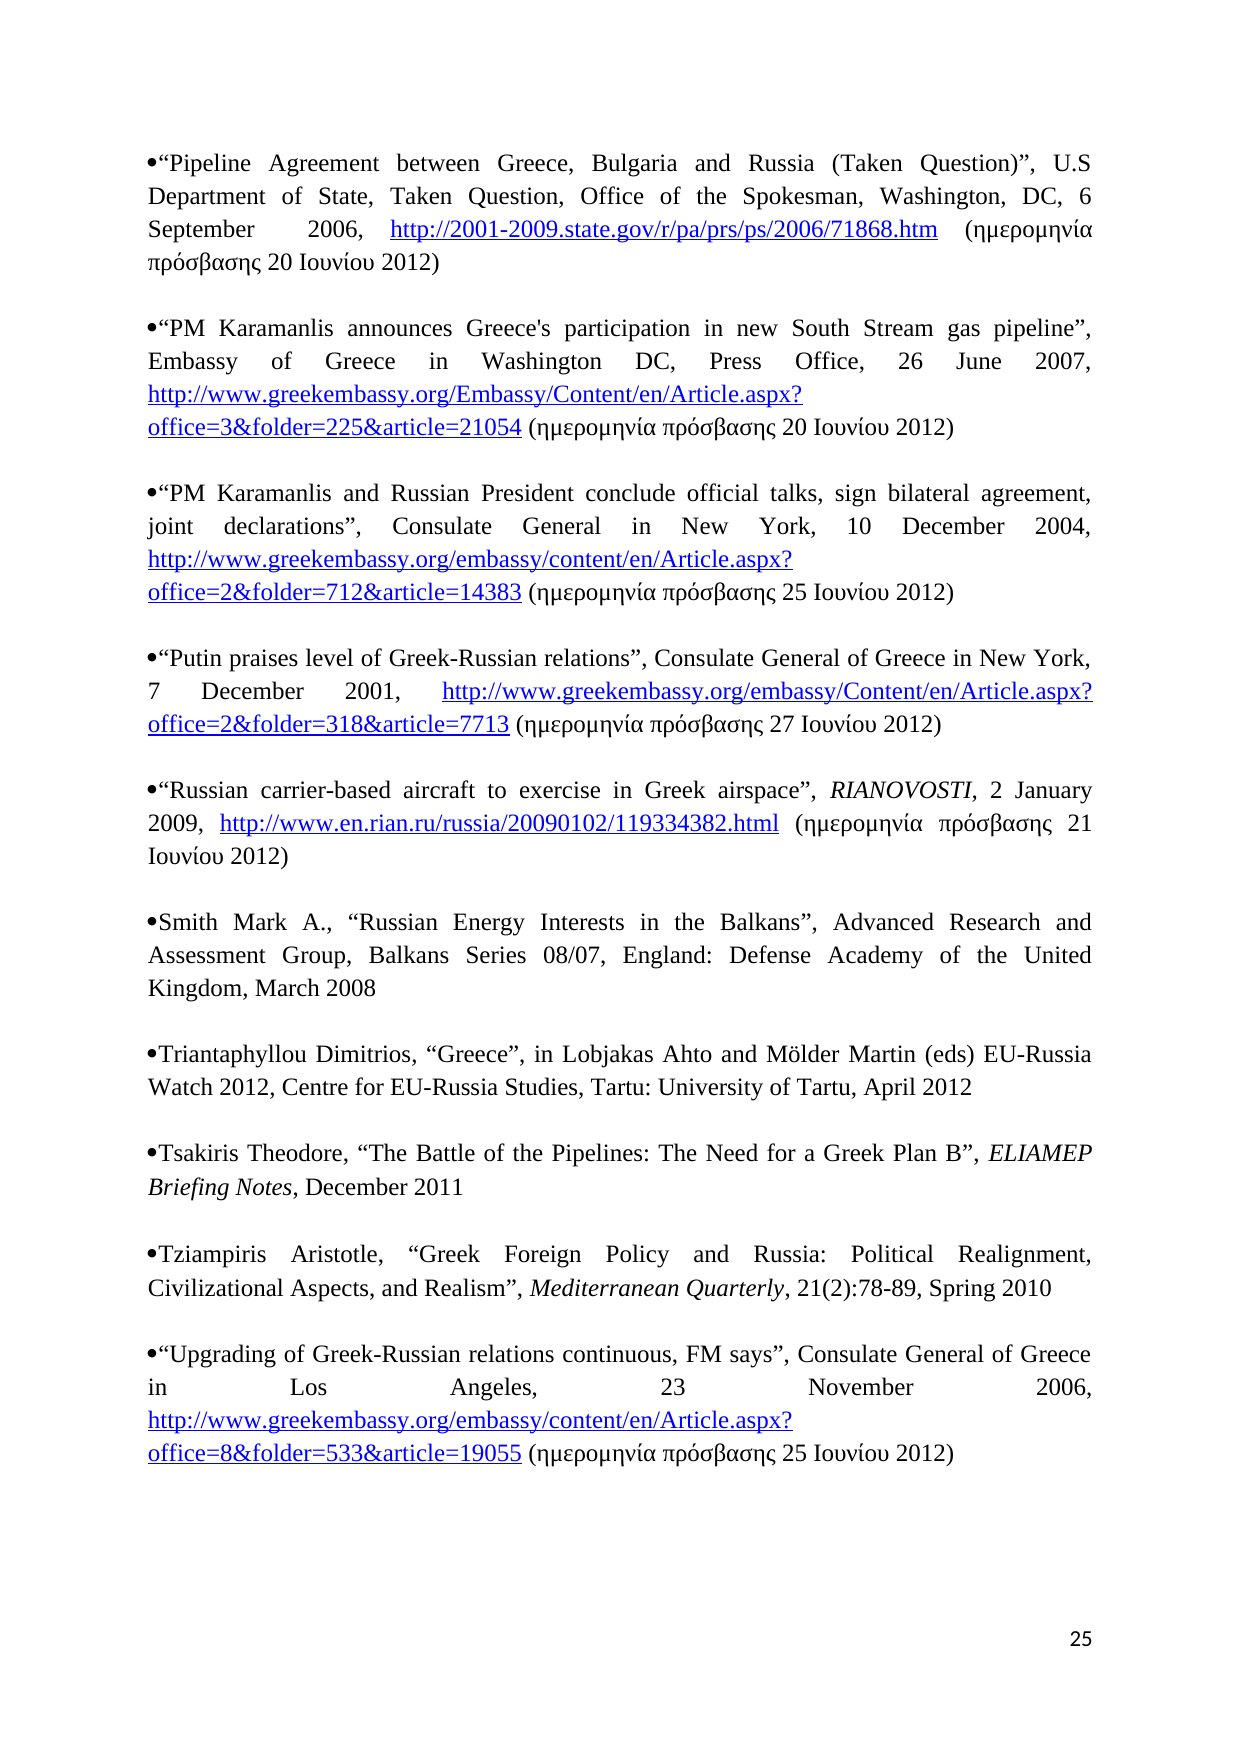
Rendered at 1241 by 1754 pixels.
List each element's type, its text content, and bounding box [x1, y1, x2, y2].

text “Russian carrier-based aircraft to exercise in Greek airspace”, RIANOVOSTI, 2 January 2009, http://www.en.rian.ru/russia/20090102/119334382.html (ημερομηνία πρόσβασης 21 Ιουνίου 2012) [148, 775, 1092, 870]
text “PM Karamanlis and Russian President conclude official talks, sign bilateral agreement, joint declarations”, Consulate General in New York, 10 December 2004, http://www.greekembassy.org/embassy/content/en/Article.aspx?office=2&folder=712&article=14383 (ημερομηνία πρόσβασης 25 Ιουνίου 2012) [148, 478, 1092, 606]
text Tziampiris Aristotle, “Greek Foreign Policy and Russia: Political Realignment, Civilizational Aspects, and Realism”, Mediterranean Quarterly, 21(2):78-89, Spring 2010 [148, 1239, 1092, 1301]
text Smith Mark A., “Russian Energy Interests in the Balkans”, Advanced Research and Assessment Group, Balkans Series 08/07, England: Defense Academy of the United Kingdom, March 2008 [148, 907, 1092, 1002]
text “Pipeline Agreement between Greece, Bulgaria and Russia (Taken Question)”, U.S Department of State, Taken Question, Office of the Spokesman, Washington, DC, 6 September 2006, http://2001-2009.state.gov/r/pa/prs/ps/2006/71868.htm (ημερομηνία πρόσβασης 20 Ιουνίου 2012) [148, 148, 1092, 276]
text “PM Karamanlis announces Greece's participation in new South Stream gas pipeline”, Embassy of Greece in Washington DC, Press Office, 26 June 2007, http://www.greekembassy.org/Embassy/Content/en/Article.aspx?office=3&folder=225&article=21054 (ημερομηνία πρόσβασης 20 Ιουνίου 2012) [148, 313, 1092, 441]
text “Putin praises level of Greek-Russian relations”, Consulate General of Greece in New York, 7 December 2001, http://www.greekembassy.org/embassy/Content/en/Article.aspx?office=2&folder=318&article=7713 (ημερομηνία πρόσβασης 27 Ιουνίου 2012) [148, 643, 1092, 738]
text Triantaphyllou Dimitrios, “Greece”, in Lobjakas Ahto and Mölder Martin (eds) EU-Russia Watch 2012, Centre for EU-Russia Studies, Tartu: University of Tartu, April 2012 [148, 1039, 1092, 1101]
text Tsakiris Theodore, “The Battle of the Pipelines: The Need for a Greek Plan B”, ELIAMEP Briefing Notes, December 2011 [148, 1138, 1092, 1202]
text “Upgrading of Greek-Russian relations continuous, FM says”, Consulate General of Greece in Los Angeles, 23 November 2006, http://www.greekembassy.org/embassy/content/en/Article.aspx?office=8&folder=533&article=19055 (ημερομηνία πρόσβασης 25 Ιουνίου 2012) [148, 1339, 1092, 1466]
